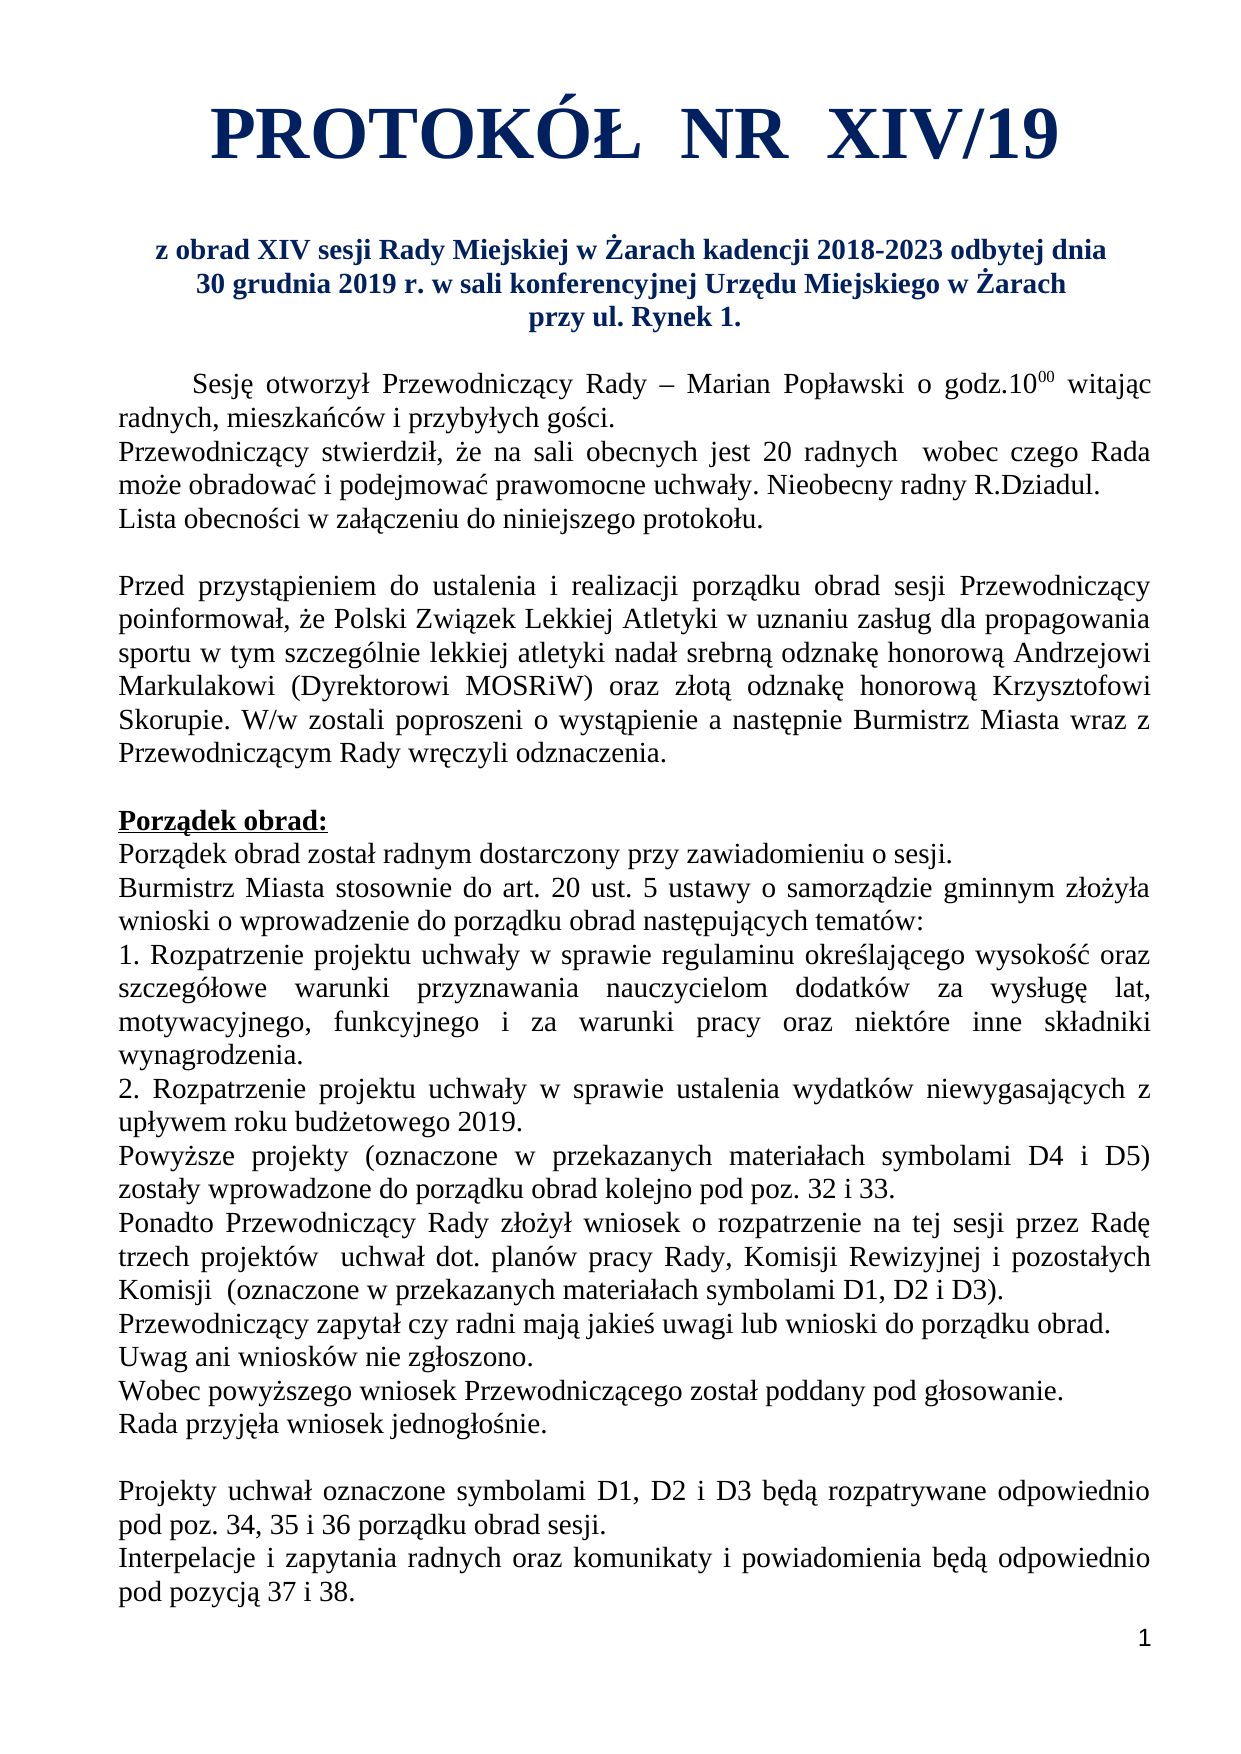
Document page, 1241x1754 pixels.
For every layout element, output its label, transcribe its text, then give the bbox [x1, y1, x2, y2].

text Przed przystąpieniem do ustalenia i realizacji porządku obrad sesji Przewodniczący poinformował, że Polski Związek Lekkiej Atletyki w uznaniu zasług dla propagowania sportu w tym szczególnie lekkiej atletyki nadał srebrną odznakę honorową Andrzejowi Markulakowi (Dyrektorowi MOSRiW) oraz złotą odznakę honorową Krzysztofowi Skorupie. W/w zostali poproszeni o wystąpienie a następnie Burmistrz Miasta wraz z Przewodniczącym Rady wręczyli odznaczenia. [118, 568, 1152, 769]
title PROTOKÓŁ NR XIV/19 [118, 89, 1152, 175]
text Wobec powyższego wniosek Przewodniczącego został poddany pod głosowanie. [118, 1373, 1152, 1406]
text 1. Rozpatrzenie projektu uchwały w sprawie regulaminu określającego wysokość oraz szczegółowe warunki przyznawania nauczycielom dodatków za wysługę lat, motywacyjnego, funkcyjnego i za warunki pracy oraz niektóre inne składniki wynagrodzenia. [118, 937, 1152, 1071]
text 2. Rozpatrzenie projektu uchwały w sprawie ustalenia wydatków niewygasających z upływem roku budżetowego 2019. [118, 1071, 1152, 1138]
list Interpelacje i zapytania radnych oraz komunikaty i powiadomienia będą odpowiednio pod pozycją 37 i 38. [118, 1541, 1152, 1608]
text Przewodniczący stwierdził, że na sali obecnych jest 20 radnych wobec czego Rada może obradować i podejmować prawomocne uchwały. Nieobecny radny R.Dziadul. [118, 434, 1152, 501]
text Porządek obrad został radnym dostarczony przy zawiadomieniu o sesji. [118, 836, 1152, 870]
text z obrad XIV sesji Rady Miejskiej w Żarach kadencji 2018-2023 odbytej dnia 30 grudnia 2019 r. w sali konferencyjnej Urzędu Miejskiego w Żarach przy ul. Rynek 1. [118, 232, 1152, 333]
text Ponadto Przewodniczący Rady złożył wniosek o rozpatrzenie na tej sesji przez Radę trzech projektów uchwał dot. planów pracy Rady, Komisji Rewizyjnej i pozostałych Komisji (oznaczone w przekazanych materiałach symbolami D1, D2 i D3). [118, 1205, 1152, 1306]
text Burmistrz Miasta stosownie do art. 20 ust. 5 ustawy o samorządzie gminnym złożyła wnioski o wprowadzenie do porządku obrad następujących tematów: [118, 870, 1152, 937]
text Powyższe projekty (oznaczone w przekazanych materiałach symbolami D4 i D5) zostały wprowadzone do porządku obrad kolejno pod poz. 32 i 33. [118, 1138, 1152, 1205]
text Sesję otworzył Przewodniczący Rady – Marian Popławski o godz.1000 witając radnych, mieszkańców i przybyłych gości. [118, 367, 1152, 434]
list Projekty uchwał oznaczone symbolami D1, D2 i D3 będą rozpatrywane odpowiednio pod poz. 34, 35 i 36 porządku obrad sesji. [118, 1473, 1152, 1541]
list Przewodniczący zapytał czy radni mają jakieś uwagi lub wnioski do porządku obrad. [118, 1306, 1152, 1339]
text Rada przyjęła wniosek jednogłośnie. [118, 1406, 1152, 1440]
text Lista obecności w załączeniu do niniejszego protokołu. [118, 501, 1152, 534]
text Uwag ani wniosków nie zgłoszono. [118, 1339, 1152, 1373]
text Porządek obrad: [118, 803, 1152, 836]
